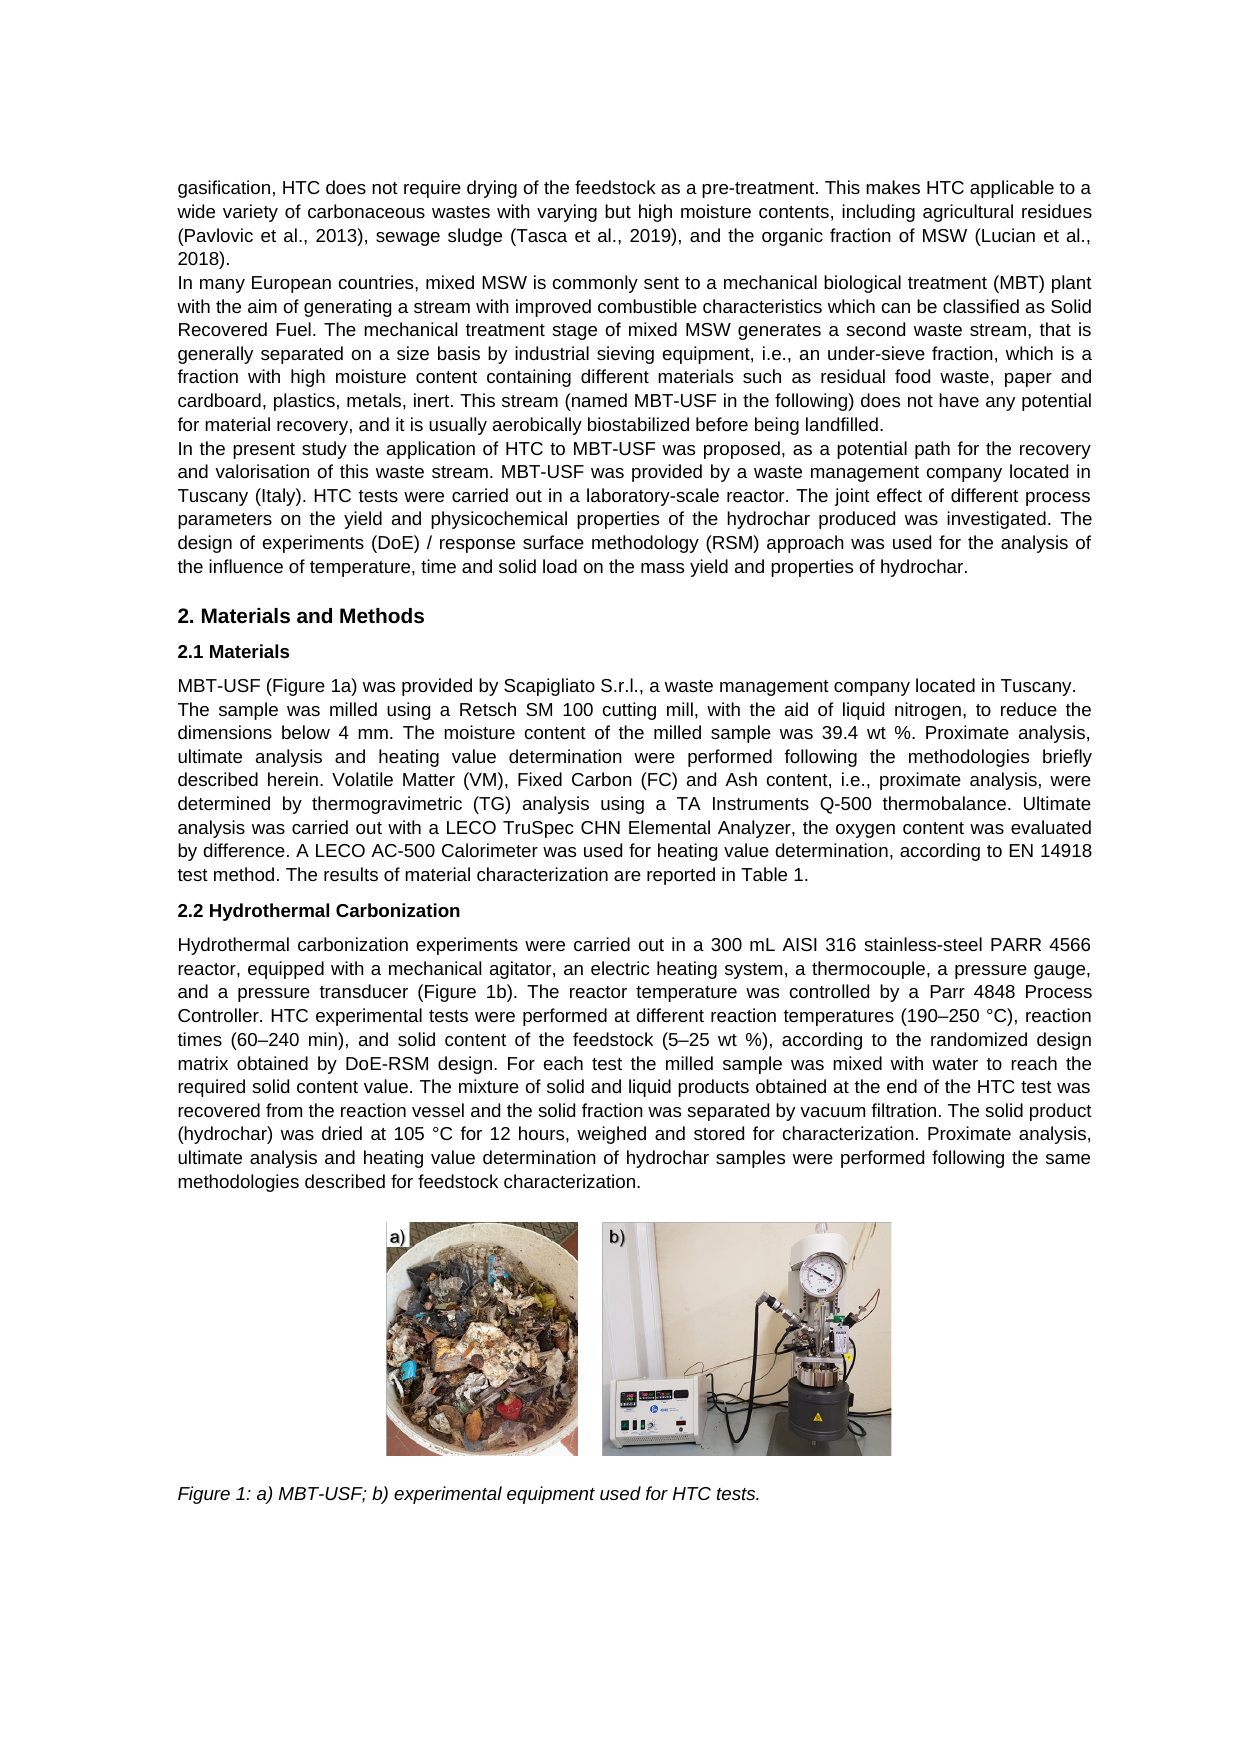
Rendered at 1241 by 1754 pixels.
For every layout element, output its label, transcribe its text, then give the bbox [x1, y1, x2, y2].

subtitle Materials [177, 641, 1092, 662]
text Hydrothermal carbonization experiments were carried out in a 300 mL AISI 316 stainless-steel PARR 4566 reactor, equipped with a mechanical agitator, an electric heating system, a thermocouple, a pressure gauge, and a pressure transducer (Figure 1b). The reactor temperature was controlled by a Parr 4848 Process Controller. HTC experimental tests were performed at different reaction temperatures (190–250 °C), reaction times (60–240 min), and solid content of the feedstock (5–25 wt %), according to the randomized design matrix obtained by DoE-RSM design. For each test the milled sample was mixed with water to reach the required solid content value. The mixture of solid and liquid products obtained at the end of the HTC test was recovered from the reaction vessel and the solid fraction was separated by vacuum filtration. The solid product (hydrochar) was dried at 105 °C for 12 hours, weighed and stored for characterization. Proximate analysis, ultimate analysis and heating value determination of hydrochar samples were performed following the same methodologies described for feedstock characterization. [177, 934, 1092, 1192]
subtitle Hydrothermal Carbonization [177, 900, 1092, 922]
picture [378, 1219, 892, 1456]
text The sample was milled using a Retsch SM 100 cutting mill, with the aid of liquid nitrogen, to reduce the dimensions below 4 mm. The moisture content of the milled sample was 39.4 wt %. Proximate analysis, ultimate analysis and heating value determination were performed following the methodologies briefly described herein. Volatile Matter (VM), Fixed Carbon (FC) and Ash content, i.e., proximate analysis, were determined by thermogravimetric (TG) analysis using a TA Instruments Q-500 thermobalance. Ultimate analysis was carried out with a LECO TruSpec CHN Elemental Analyzer, the oxygen content was evaluated by difference. A LECO AC-500 Calorimeter was used for heating value determination, according to EN 14918 test method. The results of material characterization are reported in Table 1. [177, 698, 1092, 885]
text Figure 1: a) MBT-USF; b) experimental equipment used for HTC tests. [177, 1482, 1092, 1504]
subtitle Materials and Methods [177, 604, 1092, 628]
text In many European countries, mixed MSW is commonly sent to a mechanical biological treatment (MBT) plant with the aim of generating a stream with improved combustible characteristics which can be classified as Solid Recovered Fuel. The mechanical treatment stage of mixed MSW generates a second waste stream, that is generally separated on a size basis by industrial sieving equipment, i.e., an under-sieve fraction, which is a fraction with high moisture content containing different materials such as residual food waste, paper and cardboard, plastics, metals, inert. This stream (named MBT-USF in the following) does not have any potential for material recovery, and it is usually aerobically biostabilized before being landfilled. [177, 272, 1092, 435]
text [177, 177, 1092, 270]
text In the present study the application of HTC to MBT-USF was proposed, as a potential path for the recovery and valorisation of this waste stream. MBT-USF was provided by a waste management company located in Tuscany (Italy). HTC tests were carried out in a laboratory-scale reactor. The joint effect of different process parameters on the yield and physicochemical properties of the hydrochar produced was investigated. The design of experiments (DoE) / response surface methodology (RSM) approach was used for the analysis of the influence of temperature, time and solid load on the mass yield and properties of hydrochar. [177, 437, 1092, 577]
text MBT-USF (Figure 1a) was provided by Scapigliato S.r.l., a waste management company located in Tuscany. [177, 675, 1092, 696]
